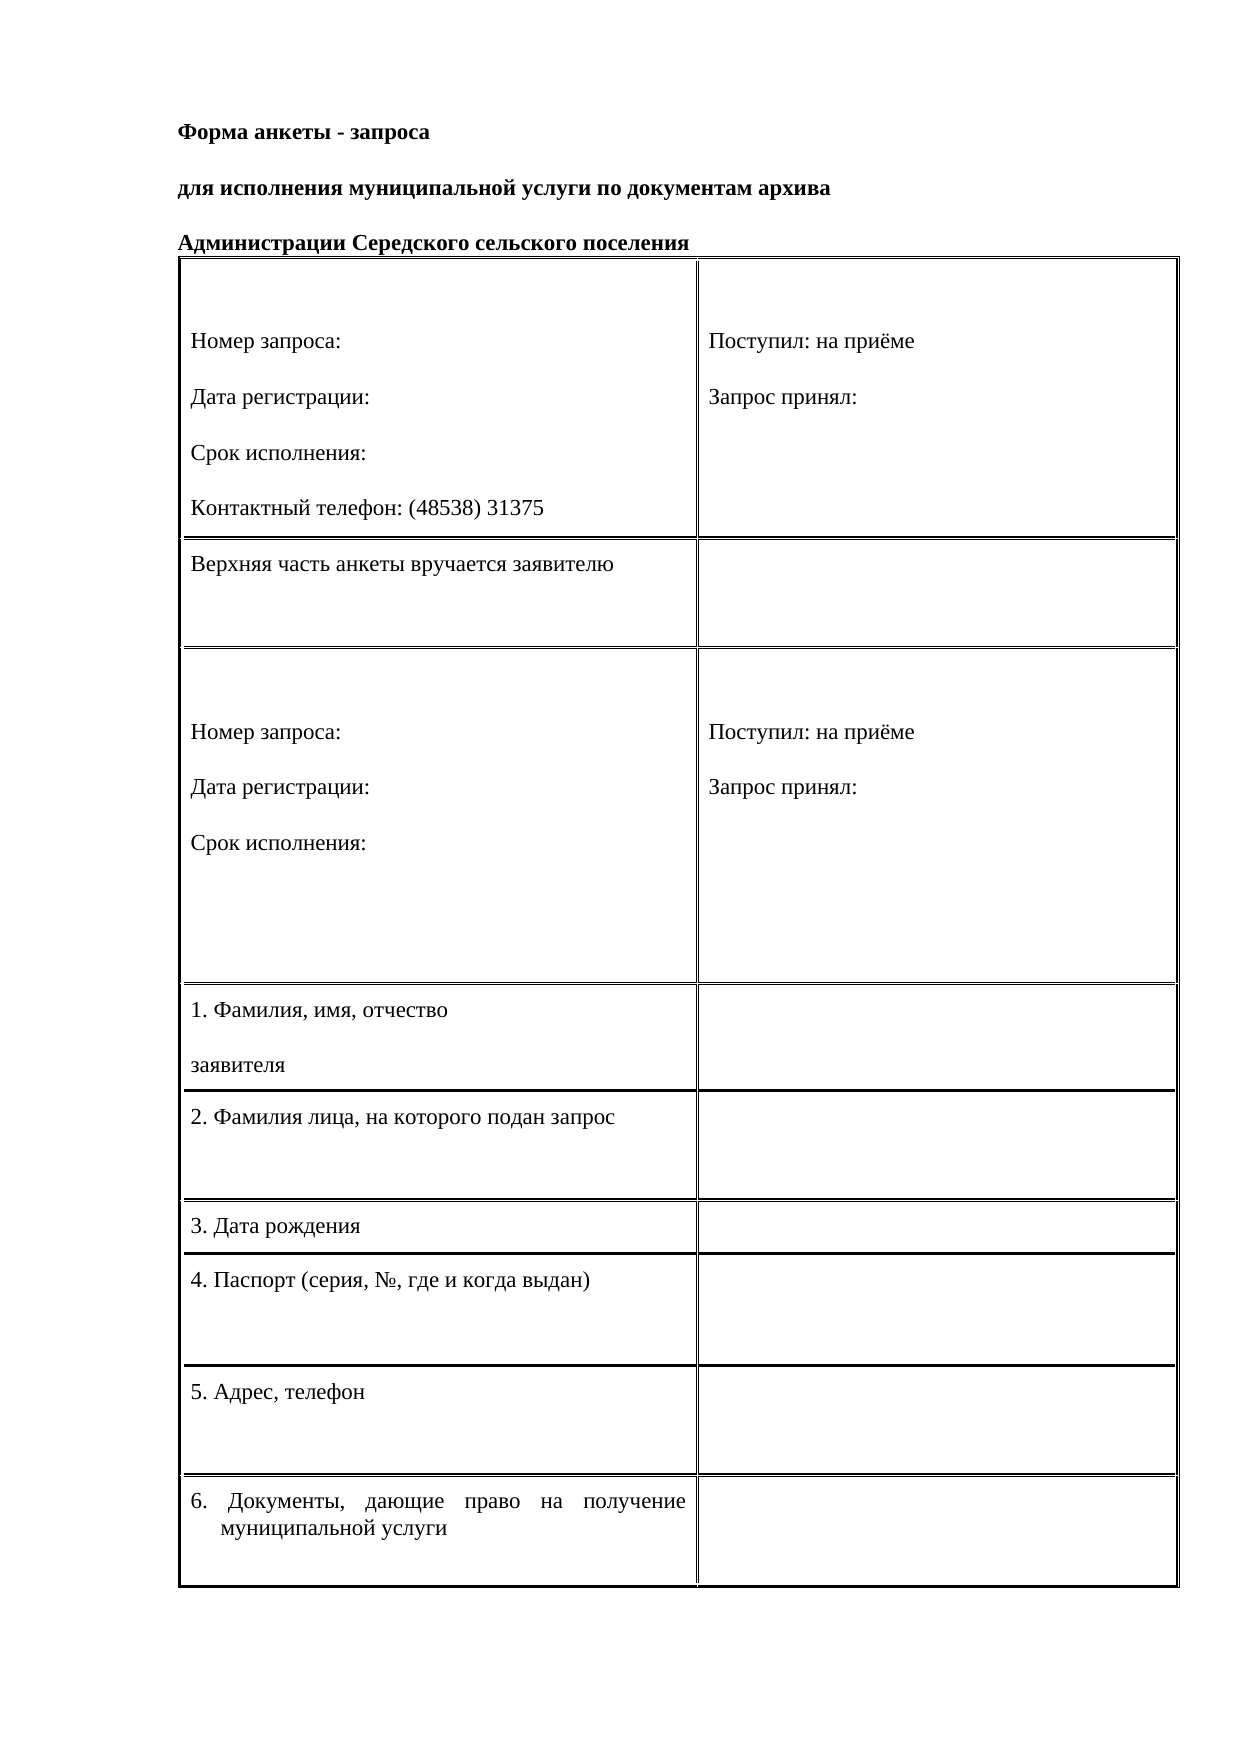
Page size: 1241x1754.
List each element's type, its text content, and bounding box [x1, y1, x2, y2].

table_cell [699, 1252, 1176, 1364]
table_cell Верхняя часть анкеты вручается заявителю [181, 536, 696, 646]
text Форма анкеты - запроса [177, 118, 1152, 144]
table_header Номер запроса: Дата регистрации: Срок исполнения: Контактный телефон: (48538) 31375 [181, 259, 697, 536]
table_cell Поступил: на приёме Запрос принял: [698, 646, 1178, 982]
table_cell 1. Фамилия, имя, отчество заявителя [180, 982, 697, 1089]
table_cell [699, 1364, 1176, 1473]
text для исполнения муниципальной услуги по документам архива [177, 174, 1152, 200]
text Администрации Середского сельского поселения [177, 229, 1152, 256]
table_cell 5. Адрес, телефон [181, 1364, 696, 1473]
table_cell [699, 1089, 1176, 1198]
table_cell 6. Документы, дающие право на получение муниципальной услуги [181, 1473, 697, 1585]
table_cell Номер запроса: Дата регистрации: Срок исполнения: [180, 646, 697, 982]
table_cell [699, 536, 1177, 646]
table_cell 2. Фамилия лица, на которого подан запрос [181, 1089, 696, 1198]
table_cell [698, 982, 1178, 1089]
table_cell [698, 1473, 1177, 1585]
table_cell [699, 1198, 1177, 1252]
table_cell 4. Паспорт (серия, №, где и когда выдан) [181, 1252, 696, 1364]
table_cell 3. Дата рождения [181, 1198, 696, 1252]
table_header Поступил: на приёме Запрос принял: [698, 259, 1176, 536]
